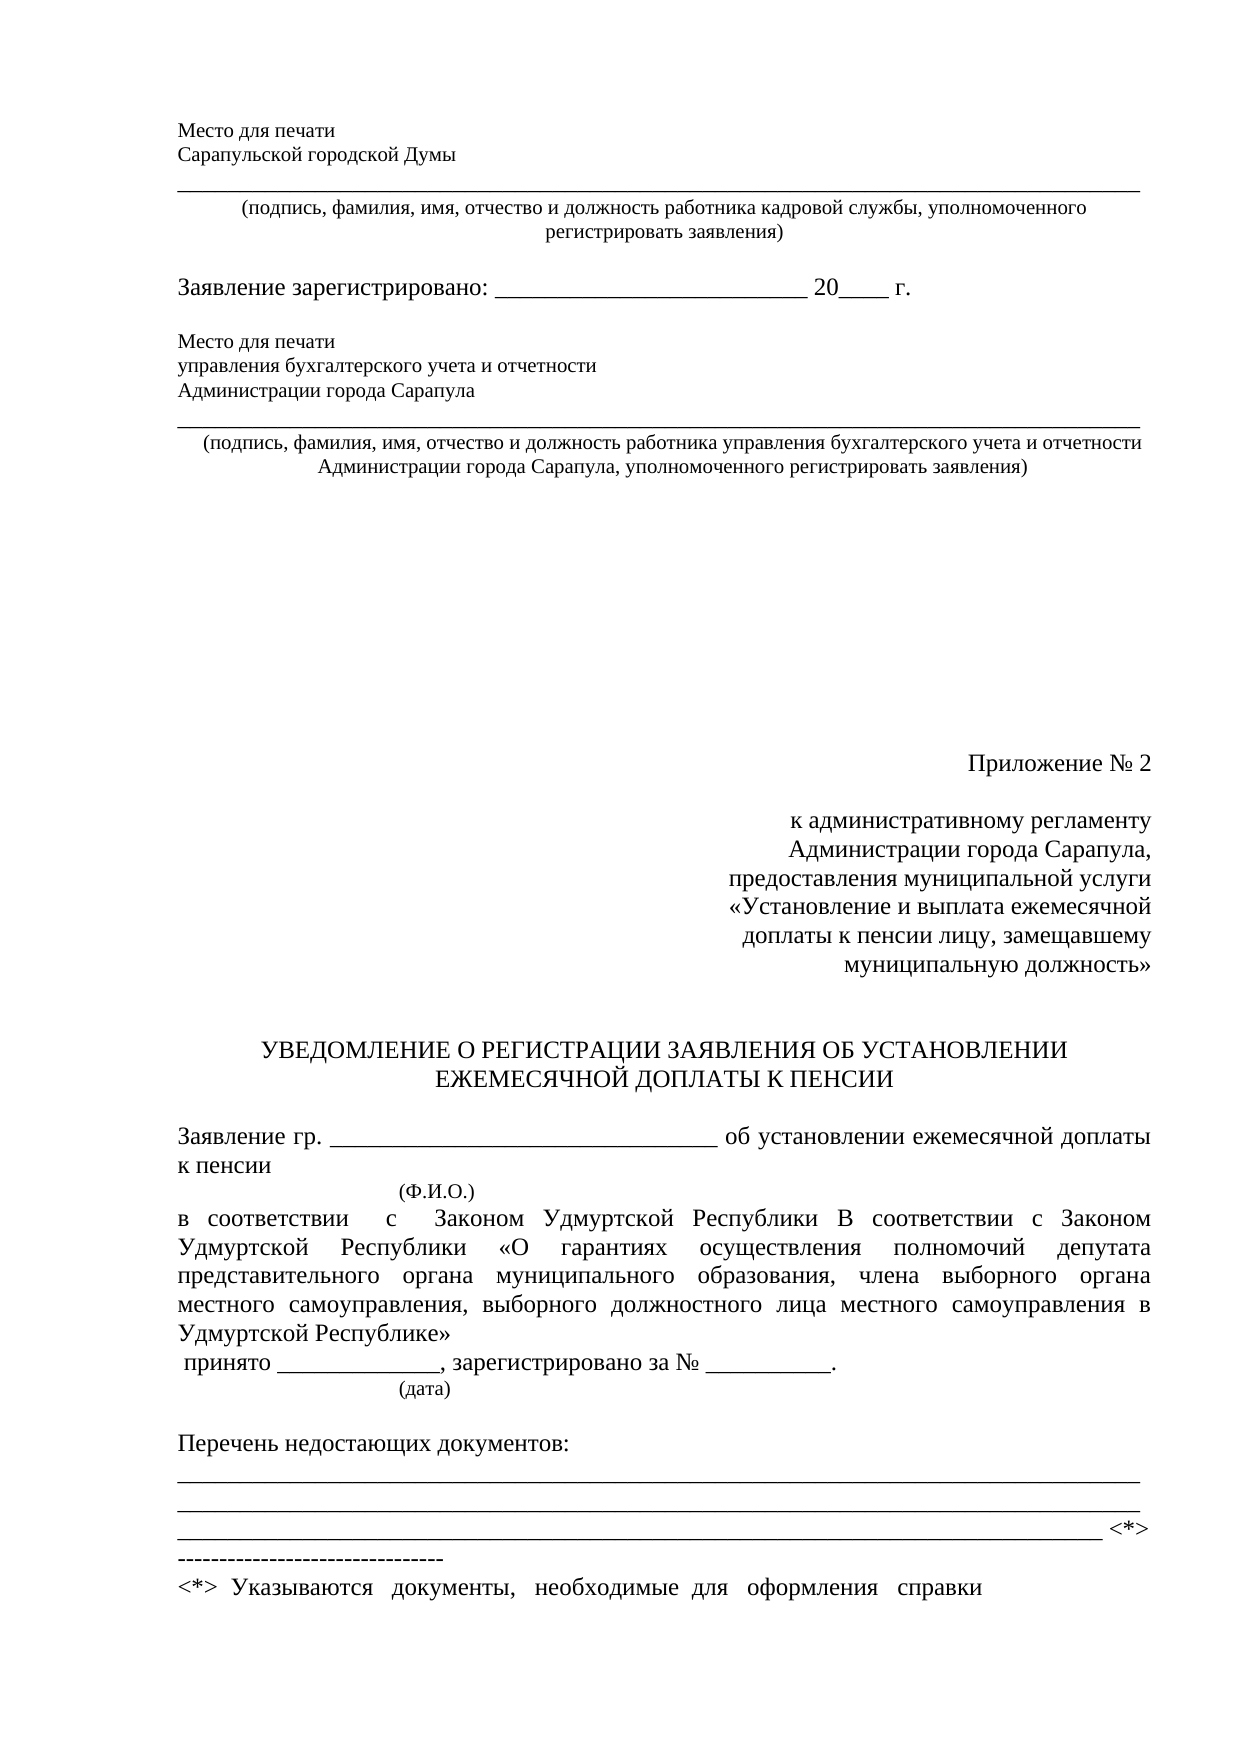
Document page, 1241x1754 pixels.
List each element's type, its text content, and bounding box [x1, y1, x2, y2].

text доплаты к пенсии лицу, замещавшему муниципальную должность» [177, 920, 1152, 978]
text Место для печати [177, 329, 1152, 353]
text «Установление и выплата ежемесячной [177, 891, 1152, 920]
text УВЕДОМЛЕНИЕ О РЕГИСТРАЦИИ ЗАЯВЛЕНИЯ ОБ УСТАНОВЛЕНИИ ЕЖЕМЕСЯЧНОЙ ДОПЛАТЫ К ПЕНСИИ [177, 1035, 1152, 1093]
text Администрации города Сарапула, [177, 834, 1152, 863]
text принято _____________, зарегистрировано за № __________. [177, 1347, 1152, 1376]
text Приложение № 2 [177, 748, 1152, 776]
text _____________________________________________________________________________ [177, 166, 1152, 195]
text -------------------------------- [177, 1543, 1152, 1572]
text Перечень недостающих документов: [177, 1428, 1152, 1457]
text (Ф.И.О.) [177, 1179, 1152, 1203]
text (подпись, фамилия, имя, отчество и должность работника управления бухгалтерского учета и отчетности Администрации города Сарапула, уполномоченного регистрировать заявления) [177, 430, 1168, 478]
text Заявление гр. _______________________________ об установлении ежемесячной доплаты к пенсии [177, 1121, 1152, 1179]
text предоставления муниципальной услуги [177, 863, 1152, 891]
text в соответствии с Законом Удмуртской Республики В соответствии с Законом Удмуртской Республики «О гарантиях осуществления полномочий депутата представительного органа муниципального образования, члена выборного органа местного самоуправления, выборного должностного лица местного самоуправления в Удмуртской Республике» [177, 1203, 1152, 1347]
text _____________________________________________________________________________ [177, 402, 1152, 430]
text к административному регламенту [177, 805, 1152, 834]
text Сарапульской городской Думы [177, 142, 1152, 166]
text <*> Указываются документы, необходимые для оформления справки [177, 1572, 1152, 1601]
text (подпись, фамилия, имя, отчество и должность работника кадровой службы, уполномоченного регистрировать заявления) [177, 195, 1152, 243]
text Место для печати [177, 118, 1152, 142]
text управления бухгалтерского учета и отчетности [177, 353, 1152, 377]
text ____________________________________________________________________________________________________________________________________________________________________________________________________________________________________ <*> [177, 1457, 1152, 1543]
text Заявление зарегистрировано: _________________________ 20____ г. [177, 272, 1152, 301]
text (дата) [177, 1376, 1152, 1399]
text Администрации города Сарапула [177, 377, 1152, 402]
